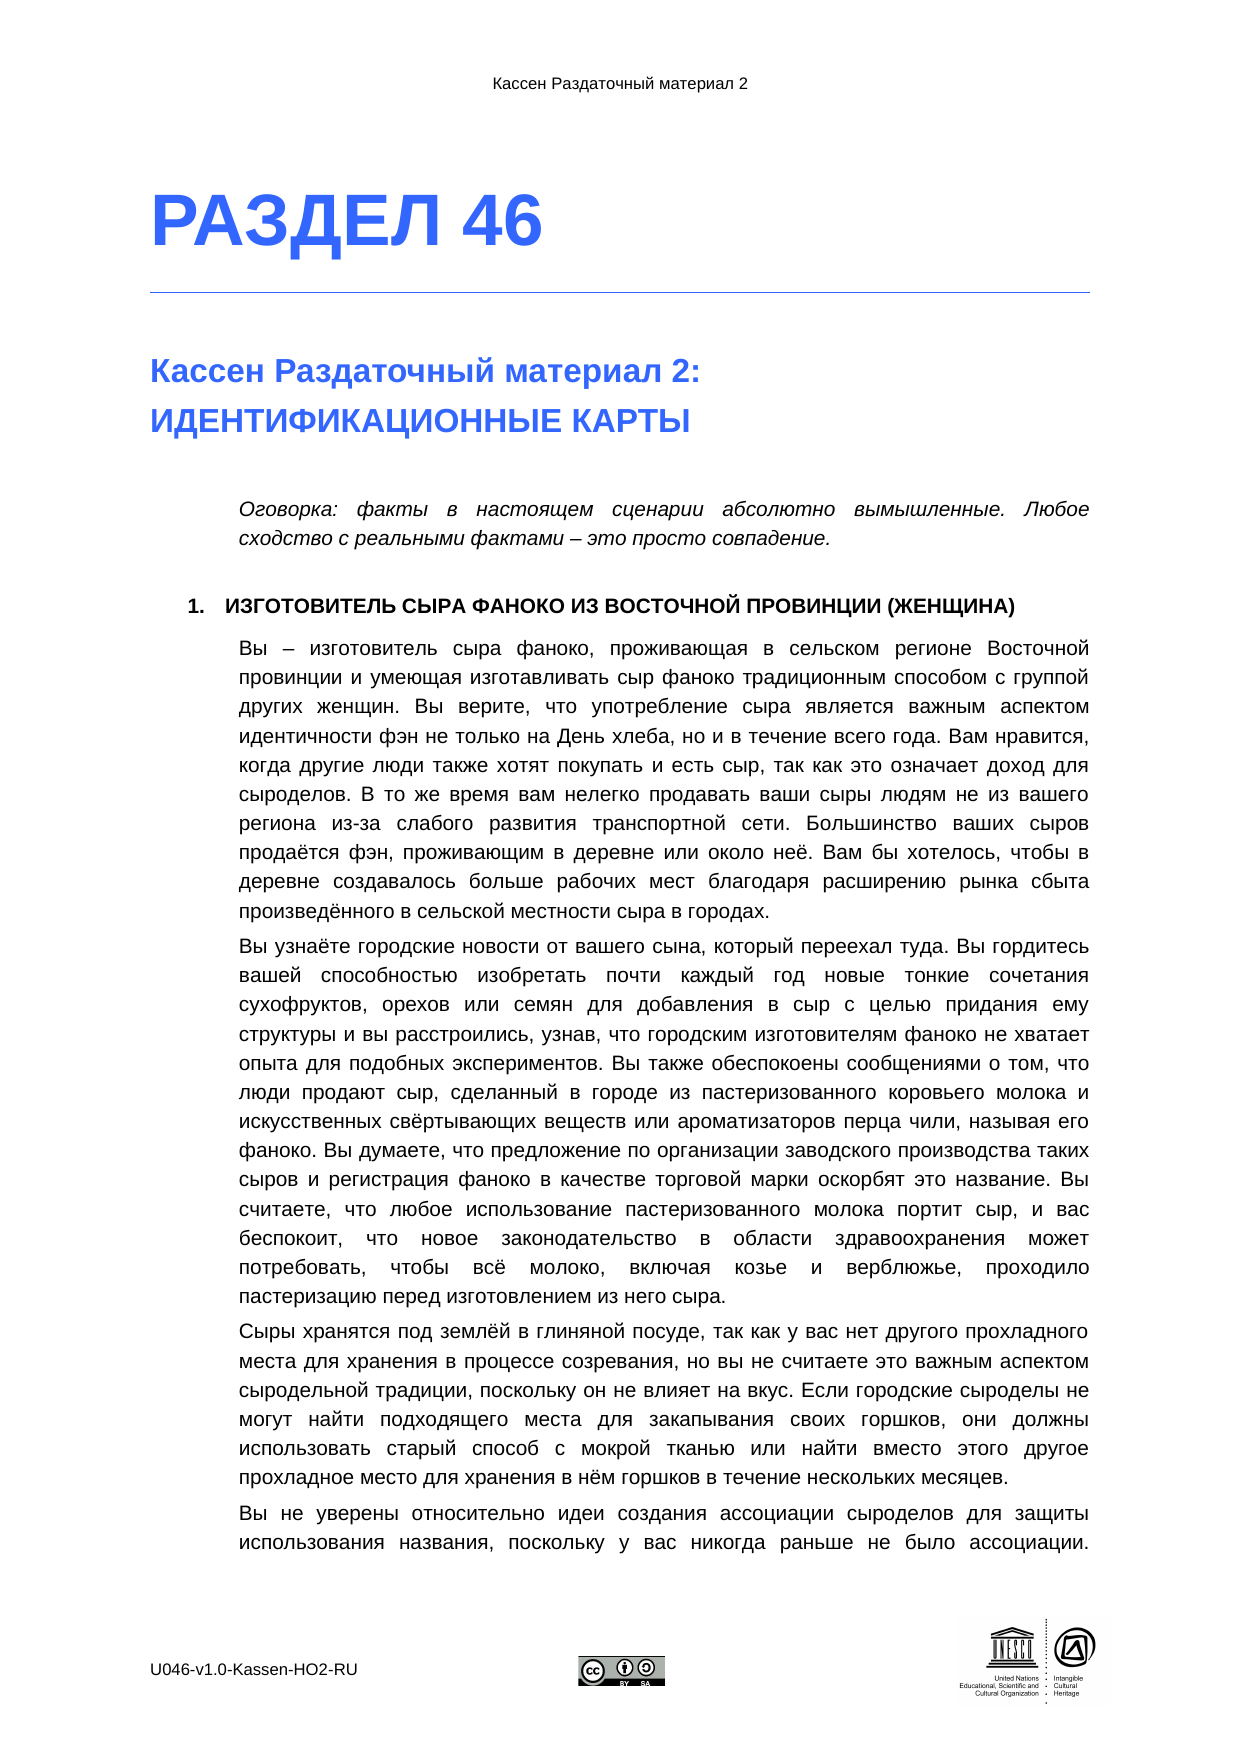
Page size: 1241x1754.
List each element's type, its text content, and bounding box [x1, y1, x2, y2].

subtitle изготовитель сыра фаноко из восточной провинции (женщина) [187, 588, 1090, 620]
text Вы узнаёте городские новости от вашего сына, который переехал туда. Вы гордитесь вашей способностью изобретать почти каждый год новые тонкие сочетания сухофруктов, орехов или семян для добавления в сыр с целью придания ему структуры и вы расстроились, узнав, что городским изготовителям фаноко не хватает опыта для подобных экспериментов. Вы также обеспокоены сообщениями о том, что люди продают сыр, сделанный в городе из пастеризованного коровьего молока и искусственных свёртывающих веществ или ароматизаторов перца чили, называя его фаноко. Вы думаете, что предложение по организации заводского производства таких сыров и регистрация фаноко в качестве торговой марки оскорбят это название. Вы считаете, что любое использование пастеризованного молока портит сыр, и вас беспокоит, что новое законодательство в области здравоохранения может потребовать, чтобы всё молоко, включая козье и верблюжье, проходило пастеризацию перед изготовлением из него сыра. [239, 930, 1090, 1309]
text Кассен Раздаточный материал 2: [150, 343, 1090, 393]
text Вы – изготовитель сыра фаноко, проживающая в сельском регионе Восточной провинции и умеющая изготавливать сыр фаноко традиционным способом с группой других женщин. Вы верите, что употребление сыра является важным аспектом идентичности фэн не только на День хлеба, но и в течение всего года. Вам нравится, когда другие люди также хотят покупать и есть сыр, так как это означает доход для сыроделов. В то же время вам нелегко продавать ваши сыры людям не из вашего региона из-за слабого развития транспортной сети. Большинство ваших сыров продаётся фэн, проживающим в деревне или около неё. Вам бы хотелось, чтобы в деревне создавалось больше рабочих мест благодаря расширению рынка сбыта произведённого в сельской местности сыра в городах. [239, 632, 1090, 924]
text раздел 46 [150, 175, 1090, 292]
picture [577, 1656, 665, 1685]
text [239, 1497, 1090, 1555]
text идентификационные карты [150, 393, 1090, 443]
text Сыры хранятся под землёй в глиняной посуде, так как у вас нет другого прохладного места для хранения в процессе созревания, но вы не считаете это важным аспектом сыродельной традиции, поскольку он не влияет на вкус. Если городские сыроделы не могут найти подходящего места для закапывания своих горшков, они должны использовать старый способ с мокрой тканью или найти вместо этого другое прохладное место для хранения в нём горшков в течение нескольких месяцев. [239, 1316, 1090, 1491]
picture [956, 1617, 1111, 1706]
text Оговорка: факты в настоящем сценарии абсолютно вымышленные. Любое сходство с реальными фактами – это просто совпадение. [239, 493, 1090, 551]
